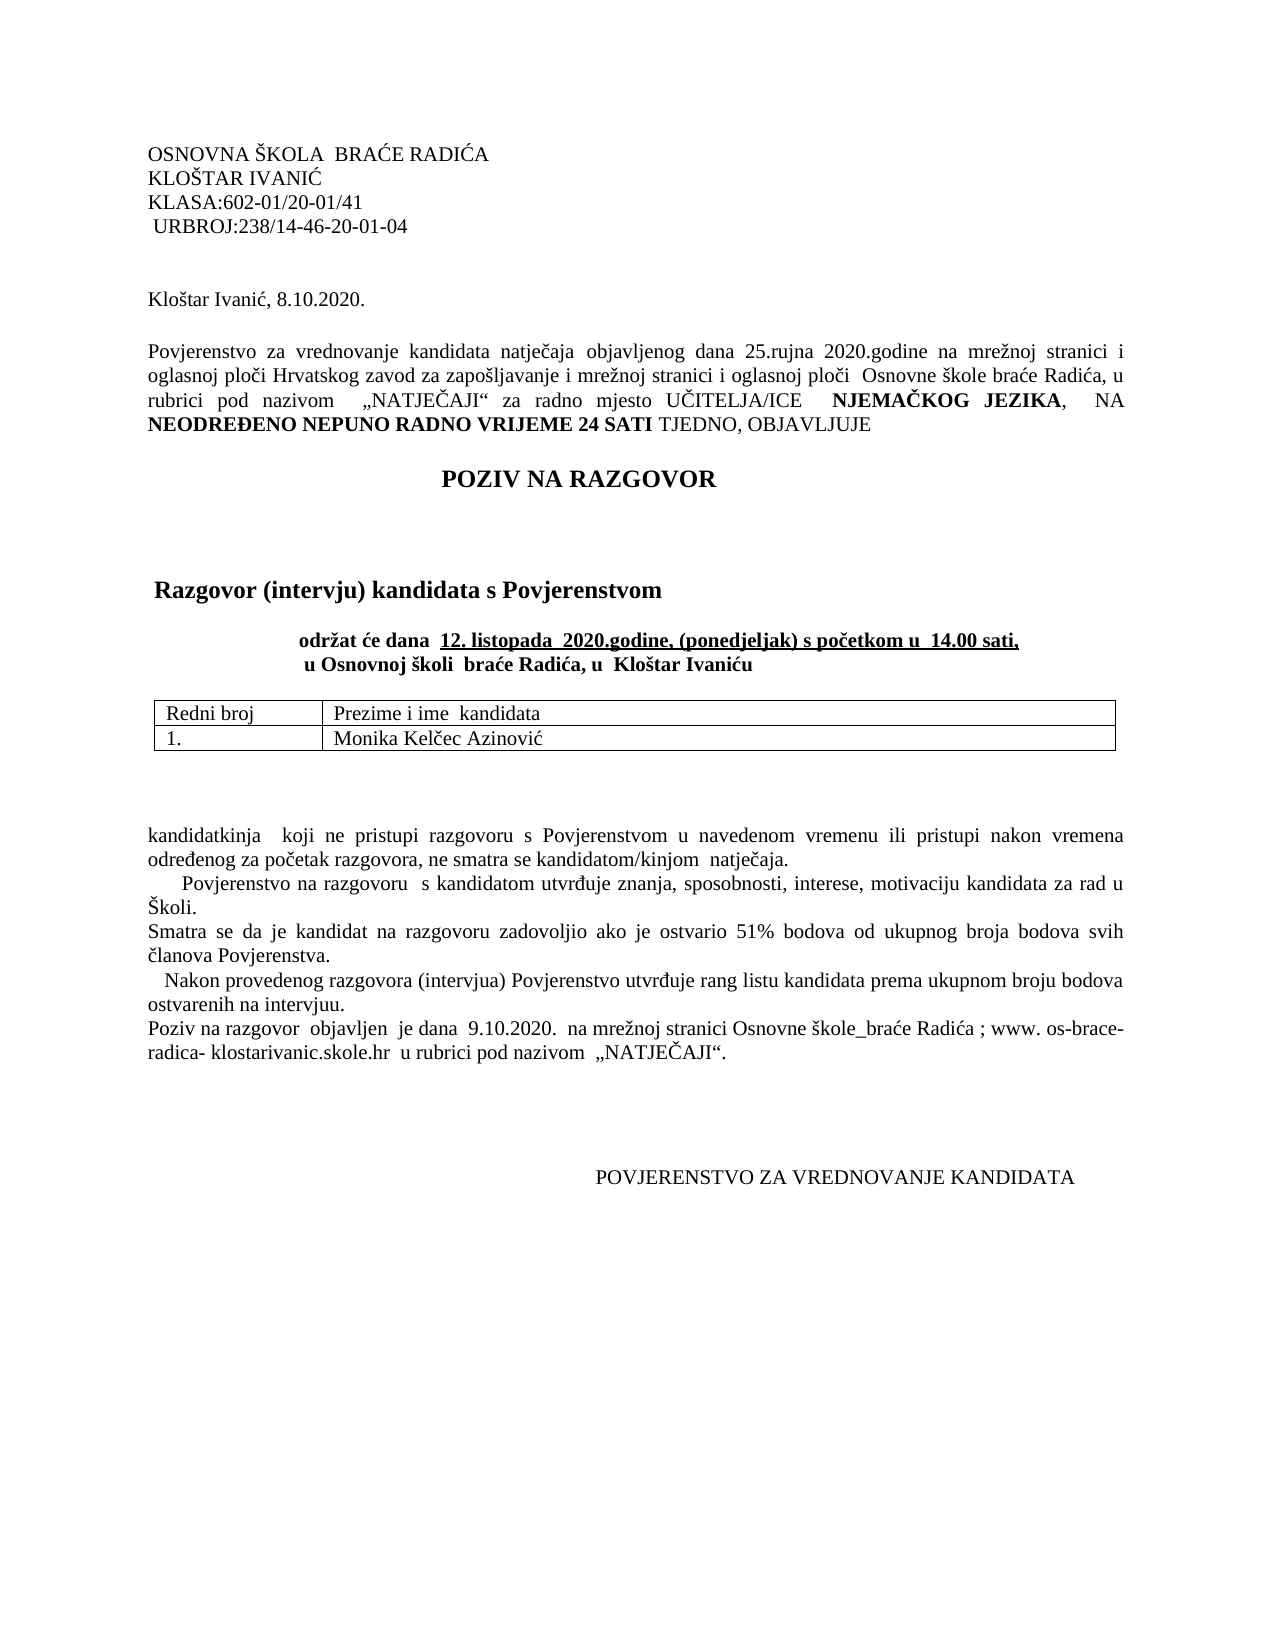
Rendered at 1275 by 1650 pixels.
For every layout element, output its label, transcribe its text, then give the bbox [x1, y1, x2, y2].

text KLASA:602-01/20-01/41 [148, 190, 1125, 214]
text Razgovor (intervju) kandidata s Povjerenstvom [148, 575, 1125, 603]
text KLOŠTAR IVANIĆ [148, 166, 1125, 190]
text kandidatkinja koji ne pristupi razgovoru s Povjerenstvom u navedenom vremenu ili pristupi nakon vremena određenog za početak razgovora, ne smatra se kandidatom/kinjom natječaja. [148, 823, 1125, 871]
text Nakon provedenog razgovora (intervjua) Povjerenstvo utvrđuje rang listu kandidata prema ukupnom broju bodova ostvarenih na intervjuu. [148, 967, 1125, 1016]
text POVJERENSTVO ZA VREDNOVANJE KANDIDATA [516, 1165, 1125, 1189]
table_cell 1. [155, 726, 322, 750]
text Povjerenstvo na razgovoru s kandidatom utvrđuje znanja, sposobnosti, interese, motivaciju kandidata za rad u Školi. [148, 871, 1125, 919]
table_cell Monika Kelčec Azinović [323, 726, 1115, 750]
text u Osnovnoj školi braće Radića, u Kloštar Ivaniću [148, 652, 1125, 676]
table_header Redni broj [155, 701, 322, 725]
text održat će dana 12. listopada 2020.godine, (ponedjeljak) s početkom u 14.00 sati, [148, 627, 1125, 652]
text POZIV NA RAZGOVOR [148, 464, 1125, 493]
text Kloštar Ivanić, 8.10.2020. [148, 287, 1125, 311]
text Povjerenstvo za vrednovanje kandidata natječaja objavljenog dana 25.rujna 2020.godine na mrežnoj stranici i oglasnoj ploči Hrvatskog zavod za zapošljavanje i mrežnoj stranici i oglasnoj ploči Osnovne škole braće Radića, u rubrici pod nazivom „NATJEČAJI“ za radno mjesto UČITELJA/ICE NJEMAČKOG JEZIKA, NA NEODREĐENO NEPUNO RADNO VRIJEME 24 SATI TJEDNO, OBJAVLJUJE [148, 339, 1125, 436]
text URBROJ:238/14-46-20-01-04 [148, 214, 1125, 238]
text Smatra se da je kandidat na razgovoru zadovoljio ako je ostvario 51% bodova od ukupnog broja bodova svih članova Povjerenstva. [148, 919, 1125, 967]
text Poziv na razgovor objavljen je dana 9.10.2020. na mrežnoj stranici Osnovne škole_braće Radića ; www. os-brace- radica- klostarivanic.skole.hr u rubrici pod nazivom „NATJEČAJI“. [148, 1016, 1125, 1064]
table_header Prezime i ime kandidata [323, 701, 1115, 725]
text OSNOVNA ŠKOLA BRAĆE RADIĆA [148, 142, 1125, 166]
